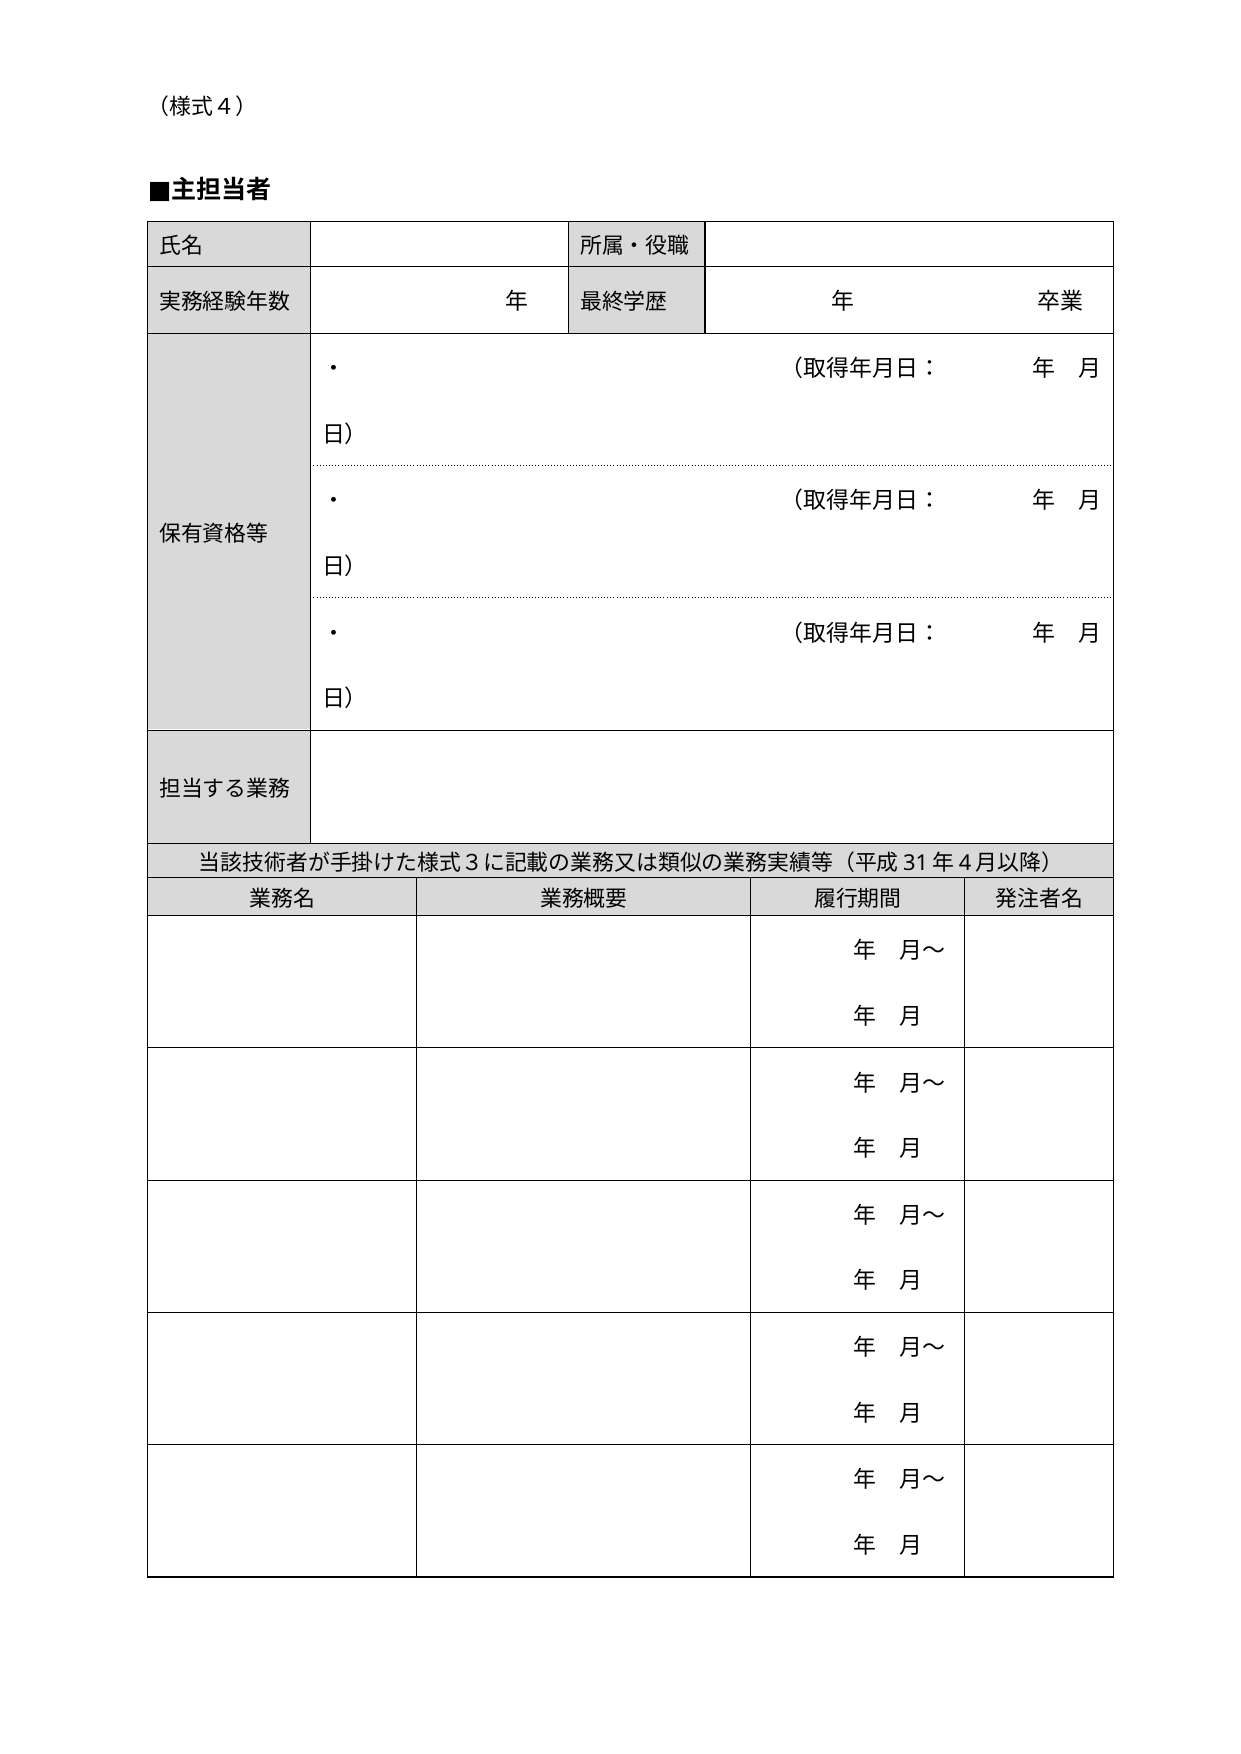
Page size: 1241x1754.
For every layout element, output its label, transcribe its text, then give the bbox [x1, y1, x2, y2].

table_header [311, 222, 568, 266]
table_cell 年 月～ 年 月 [751, 1048, 964, 1179]
table_cell [965, 916, 1113, 1047]
table_cell 担当する業務 [148, 731, 310, 843]
table_cell 履行期間 [751, 878, 964, 915]
table_header [706, 222, 1113, 266]
table_cell [148, 1445, 416, 1576]
table_cell 年 [311, 267, 568, 333]
table_cell ・ （取得年月日： 年 月 日） [311, 597, 1113, 729]
table_cell [311, 731, 1113, 843]
table_cell ・ （取得年月日： 年 月 日） [311, 465, 1113, 597]
table_cell [965, 1181, 1113, 1312]
table_cell 業務概要 [417, 878, 750, 915]
table_header 氏名 [148, 222, 310, 266]
table_cell 保有資格等 [148, 334, 310, 729]
table_cell [965, 1313, 1113, 1444]
table_cell [965, 1048, 1113, 1179]
table_cell [417, 1313, 750, 1444]
table_cell 年 月～ 年 月 [751, 1445, 964, 1576]
table_cell 当該技術者が手掛けた様式３に記載の業務又は類似の業務実績等（平成31年4月以降） [148, 844, 1113, 877]
table_cell 発注者名 [965, 878, 1113, 915]
table_cell [148, 1181, 416, 1312]
table_cell [417, 916, 750, 1047]
table_header 所属・役職 [569, 222, 704, 266]
table_cell 最終学歴 [569, 267, 704, 333]
table_cell ・ （取得年月日： 年 月 日） [311, 334, 1113, 465]
table_cell [148, 916, 416, 1047]
table_cell [417, 1445, 750, 1576]
table_cell 年 月～ 年 月 [751, 1313, 964, 1444]
table_cell 業務名 [148, 878, 416, 915]
table_cell [965, 1445, 1113, 1576]
table_cell [417, 1181, 750, 1312]
table_cell 年 月～ 年 月 [751, 1181, 964, 1312]
text ■主担当者 [148, 155, 1092, 221]
table_cell 年 月～ 年 月 [751, 916, 964, 1047]
table_cell [417, 1048, 750, 1179]
table_cell 年 卒業 [706, 267, 1113, 333]
table_cell 実務経験年数 [148, 267, 310, 333]
table_cell [148, 1048, 416, 1179]
table_cell [148, 1313, 416, 1444]
